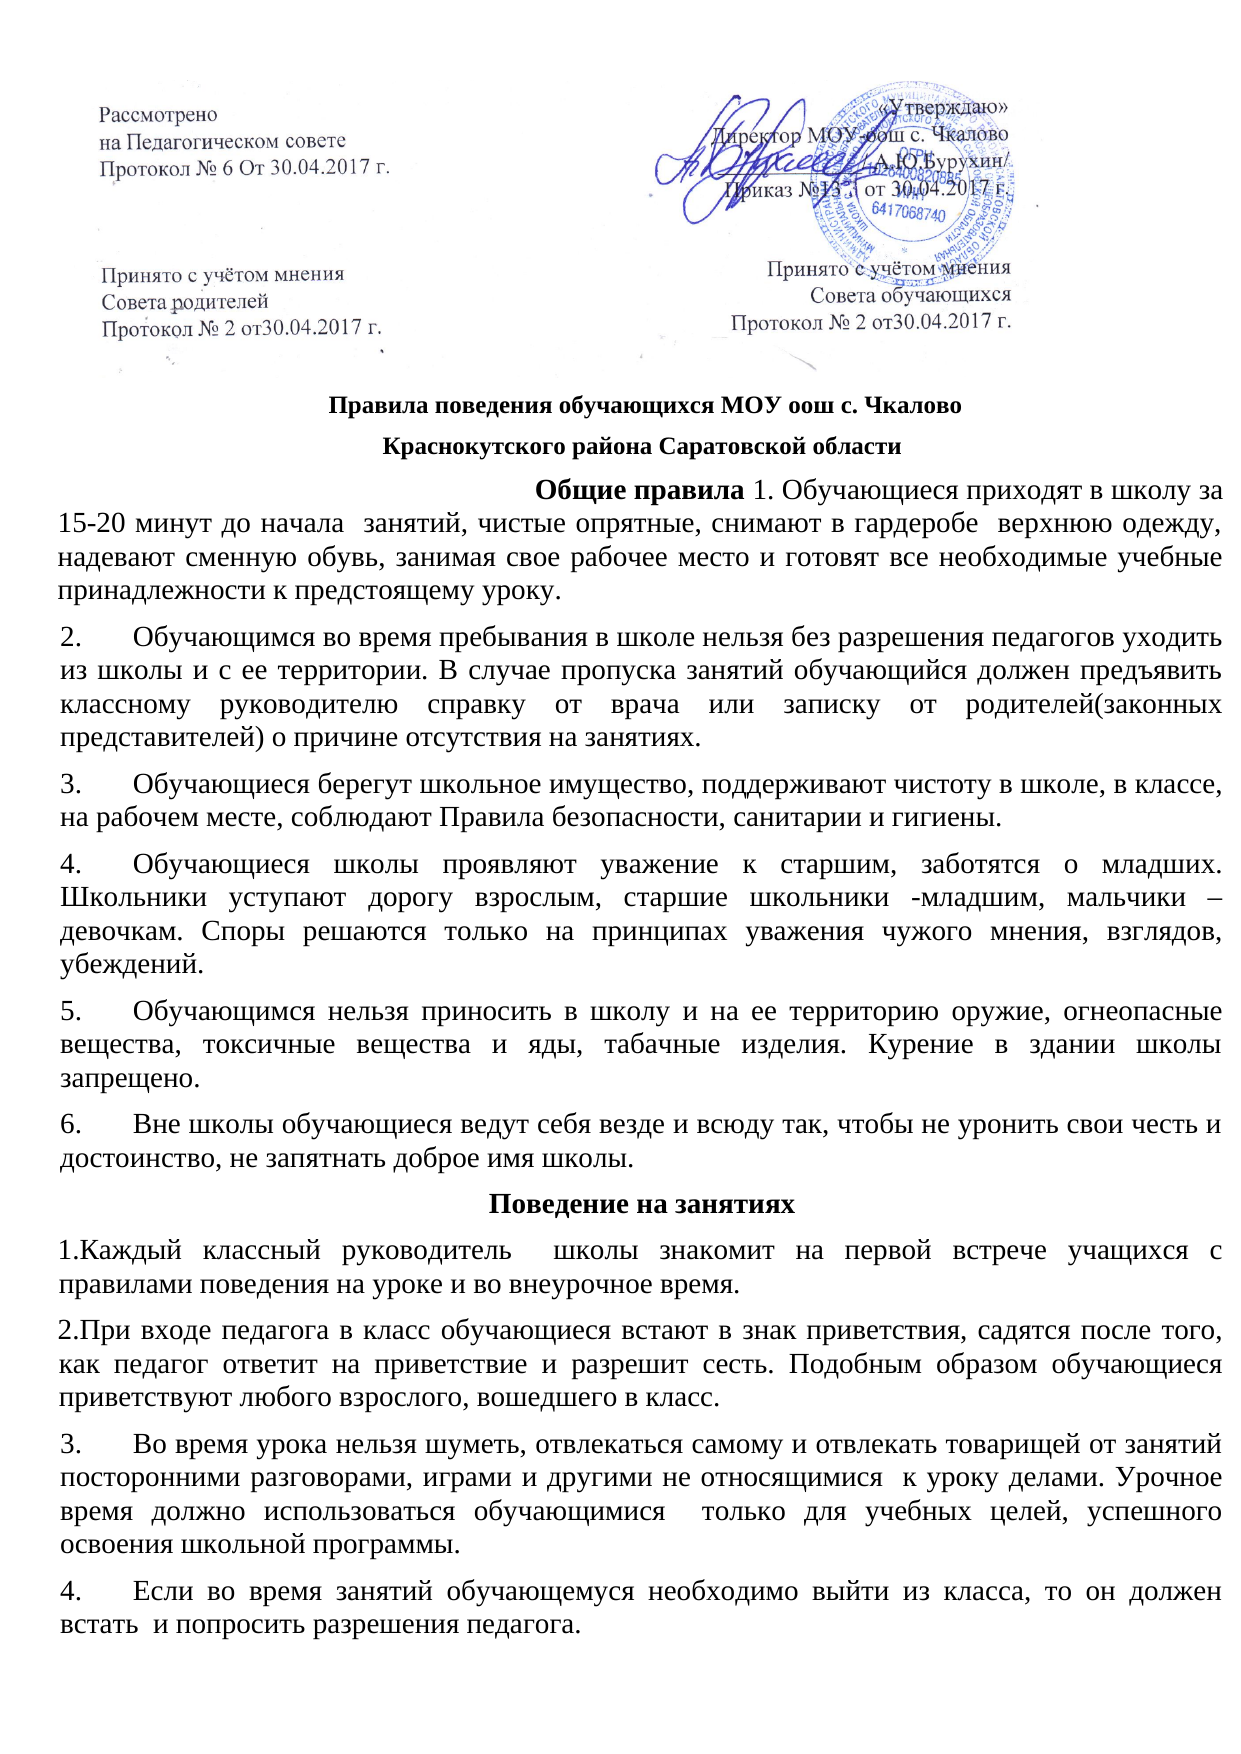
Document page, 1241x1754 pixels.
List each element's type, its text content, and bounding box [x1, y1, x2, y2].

text 2.При входе педагога в класс обучающиеся встают в знак приветствия, садятся после того, как педагог ответит на приветствие и разрешит сесть. Подобным образом обучающиеся приветствуют любого взрослого, вошедшего в класс. [57, 1312, 1223, 1413]
list Обучающиеся берегут школьное имущество, поддерживают чистоту в школе, в классе, на рабочем месте, соблюдают Правила безопасности, санитарии и гигиены. [60, 766, 1223, 833]
list Обучающиеся школы проявляют уважение к старшим, заботятся о младших. Школьники уступают дорогу взрослым, старшие школьники -младшим, мальчики –девочкам. Споры решаются только на принципах уважения чужого мнения, взглядов, убеждений. [60, 846, 1223, 980]
text Общие правила 1. Обучающиеся приходят в школу за 15-20 минут до начала занятий, чистые опрятные, снимают в гардеробе верхнюю одежду, надевают сменную обувь, занимая свое рабочее место и готовят все необходимые учебные принадлежности к предстоящему уроку. [57, 472, 1223, 606]
list Вне школы обучающиеся ведут себя везде и всюду так, чтобы не уронить свои честь и достоинство, не запятнать доброе имя школы. [60, 1107, 1223, 1174]
text Краснокутского района Саратовской области [59, 431, 1225, 459]
list Обучающимся нельзя приносить в школу и на ее территорию оружие, огнеопасные вещества, токсичные вещества и яды, табачные изделия. Курение в здании школы запрещено. [60, 993, 1223, 1094]
text Поведение на занятиях [59, 1187, 1225, 1220]
list Во время урока нельзя шуметь, отвлекаться самому и отвлекать товарищей от занятий посторонними разговорами, играми и другими не относящимися к уроку делами. Урочное время должно использоваться обучающимися только для учебных целей, успешного освоения школьной программы. [60, 1426, 1223, 1560]
text 1.Каждый классный руководитель школы знакомит на первой встрече учащихся с правилами поведения на уроке и во внеурочное время. [57, 1232, 1223, 1299]
list Обучающимся во время пребывания в школе нельзя без разрешения педагогов уходить из школы и с ее территории. В случае пропуска занятий обучающийся должен предъявить классному руководителю справку от врача или записку от родителей(законных представителей) о причине отсутствия на занятиях. [60, 619, 1223, 753]
picture [72, 80, 1046, 378]
text Правила поведения обучающихся МОУ оош с. Чкалово [59, 390, 1225, 419]
list Если во время занятий обучающемуся необходимо выйти из класса, то он должен встать и попросить разрешения педагога. [60, 1573, 1223, 1640]
